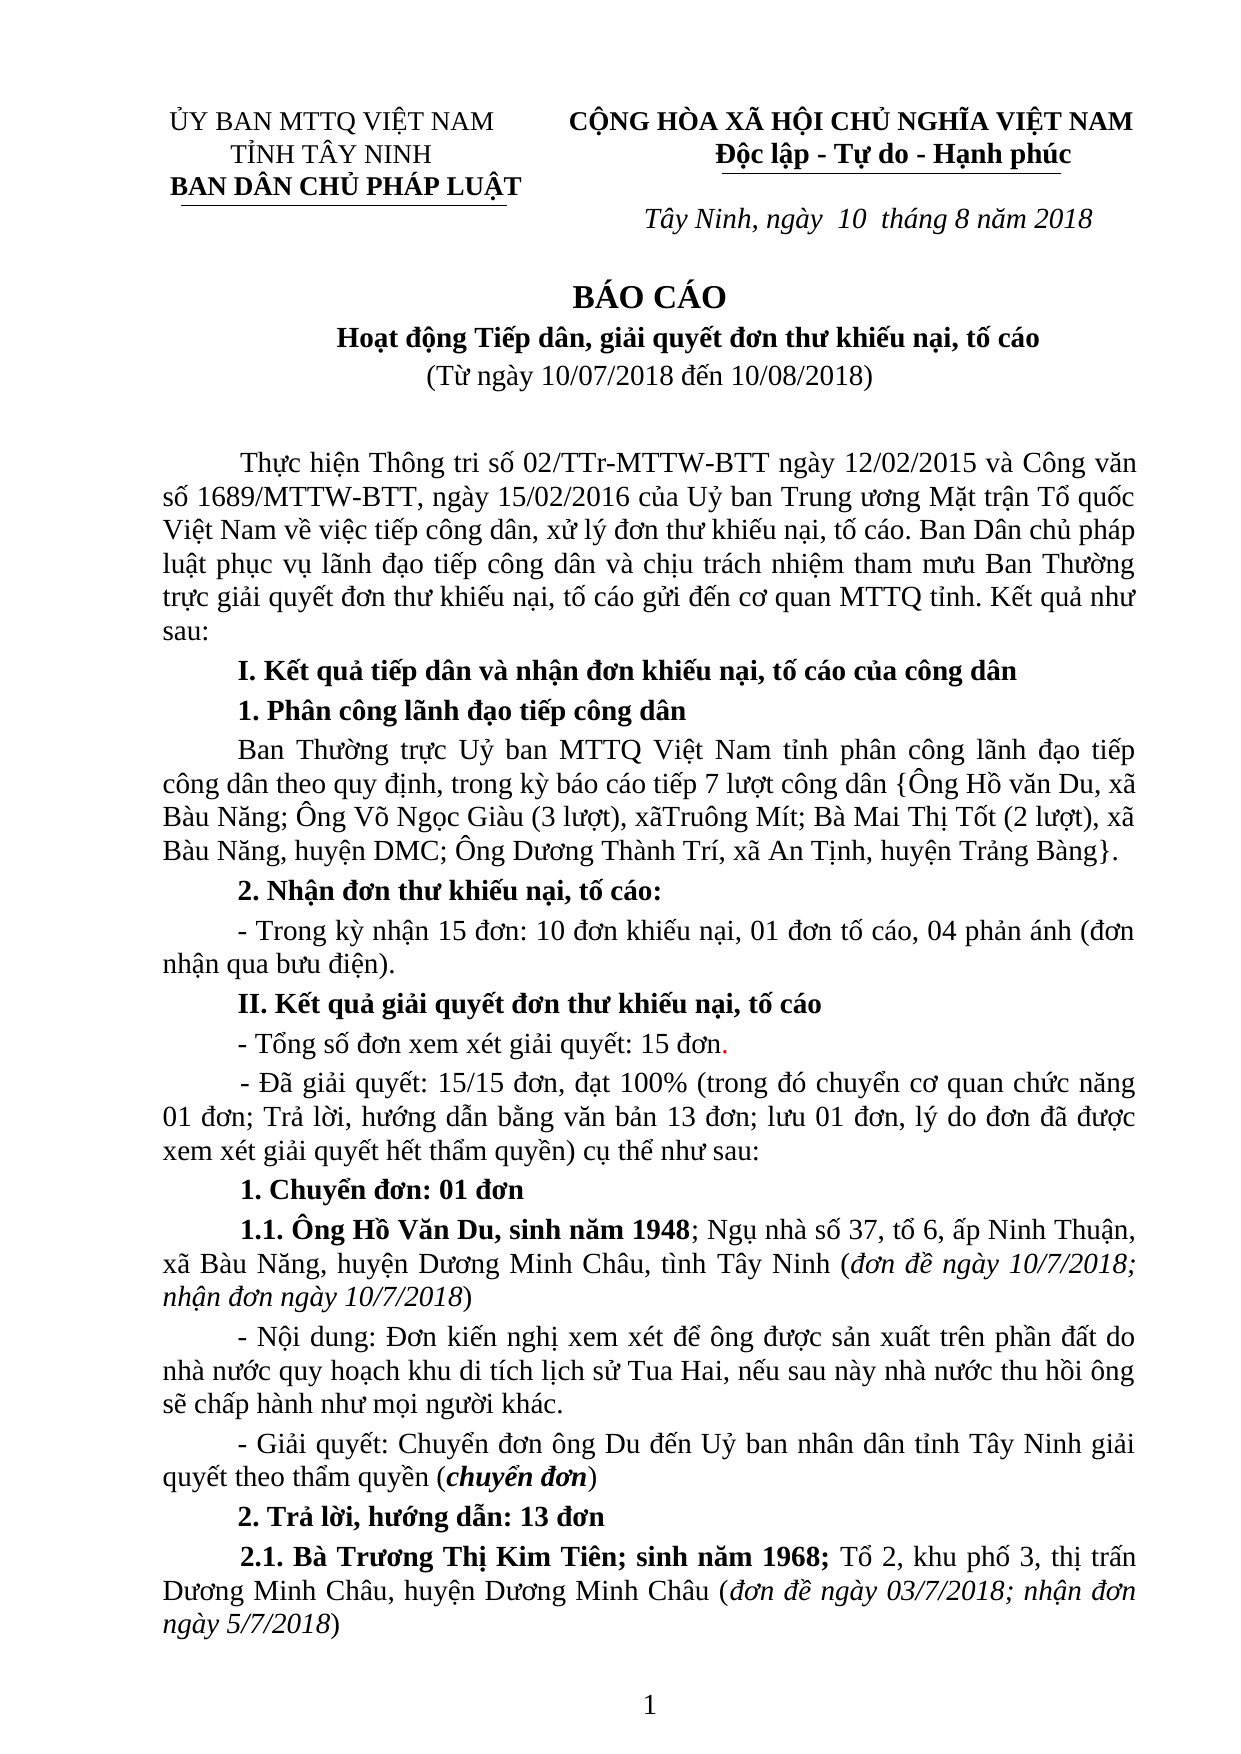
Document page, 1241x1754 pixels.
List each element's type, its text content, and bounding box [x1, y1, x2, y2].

text 2. Nhận đơn thư khiếu nại, tố cáo: [162, 873, 1137, 906]
text - Đã giải quyết: 15/15 đơn, đạt 100% (trong đó chuyển cơ quan chức năng 01 đơn; Trả lời, hướng dẫn bằng văn bản 13 đơn; lưu 01 đơn, lý do đơn đã được xem xét giải quyết hết thẩm quyền) cụ thể như sau: [162, 1066, 1137, 1166]
text 2. Trả lời, hướng dẫn: 13 đơn [162, 1499, 1137, 1533]
text 1. Phân công lãnh đạo tiếp công dân [162, 693, 1137, 726]
text - Giải quyết: Chuyển đơn ông Du đến Uỷ ban nhân dân tỉnh Tây Ninh giải quyết theo thẩm quyền (chuyển đơn) [162, 1426, 1137, 1493]
text Tây Ninh, ngày 10 tháng 8 năm 2018 [162, 201, 1137, 234]
text - Nội dung: Đơn kiến nghị xem xét để ông được sản xuất trên phần đất do nhà nước quy hoạch khu di tích lịch sử Tua Hai, nếu sau này nhà nước thu hồi ông sẽ chấp hành như mọi người khác. [162, 1319, 1137, 1420]
text (Từ ngày 10/07/2018 đến 10/08/2018) [162, 358, 1137, 391]
text 1. Chuyển đơn: 01 đơn [162, 1172, 1137, 1206]
text Ban Thường trực Uỷ ban MTTQ Việt Nam tỉnh phân công lãnh đạo tiếp công dân theo quy định, trong kỳ báo cáo tiếp 7 lượt công dân {Ông Hồ văn Du, xã Bàu Năng; Ông Võ Ngọc Giàu (3 lượt), xãTruông Mít; Bà Mai Thị Tốt (2 lượt), xã Bàu Năng, huyện DMC; Ông Dương Thành Trí, xã An Tịnh, huyện Trảng Bàng}. [162, 732, 1137, 867]
text BÁO CÁO [162, 277, 1137, 316]
text II. Kết quả giải quyết đơn thư khiếu nại, tố cáo [162, 986, 1137, 1019]
text - Trong kỳ nhận 15 đơn: 10 đơn khiếu nại, 01 đơn tố cáo, 04 phản ánh (đơn nhận qua bưu điện). [162, 913, 1137, 980]
text I. Kết quả tiếp dân và nhận đơn khiếu nại, tố cáo của công dân [162, 653, 1137, 686]
text TỈNH TÂY NINH Độc lập - Tự do - Hạnh phúc [162, 136, 1137, 170]
text BAN DÂN CHỦ PHÁP LUẬT [162, 170, 1137, 201]
text 1.1. Ông Hồ Văn Du, sinh năm 1948; Ngụ nhà số 37, tổ 6, ấp Ninh Thuận, xã Bàu Năng, huyện Dương Minh Châu, tình Tây Ninh (đơn đề ngày 10/7/2018; nhận đơn ngày 10/7/2018) [162, 1212, 1137, 1313]
text ỦY BAN MTTQ VIỆT CỘNG HÒA XÃ HỘI CHỦ NGHĨA VIỆT [162, 105, 1137, 136]
text Thực hiện Thông tri số 02/TTr-MTTW-BTT ngày 12/02/2015 và Công văn số 1689/MTTW-BTT, ngày 15/02/2016 của Uỷ ban Trung ương Mặt trận Tổ quốc Việt về việc tiếp công dân, xử lý đơn thư khiếu nại, tố cáo. Ban Dân chủ pháp luật phục vụ lãnh đạo tiếp công dân và chịu trách nhiệm tham mưu Ban Thường trực giải quyết đơn thư khiếu nại, tố cáo gửi đến cơ quan MTTQ tỉnh. Kết quả như sau: [162, 445, 1137, 647]
text 2.1. Bà Trương Thị Kim Tiên; sinh năm 1968; Tổ 2, khu phố 3, thị trấn Dương Minh Châu, huyện Dương Minh Châu (đơn đề ngày 03/7/2018; nhận đơn ngày 5/7/2018) [162, 1539, 1137, 1640]
text - Tổng số đơn xem xét giải quyết: 15 đơn. [162, 1026, 1137, 1059]
text Hoạt động Tiếp dân, giải quyết đơn thư khiếu nại, tố cáo [162, 320, 1137, 353]
